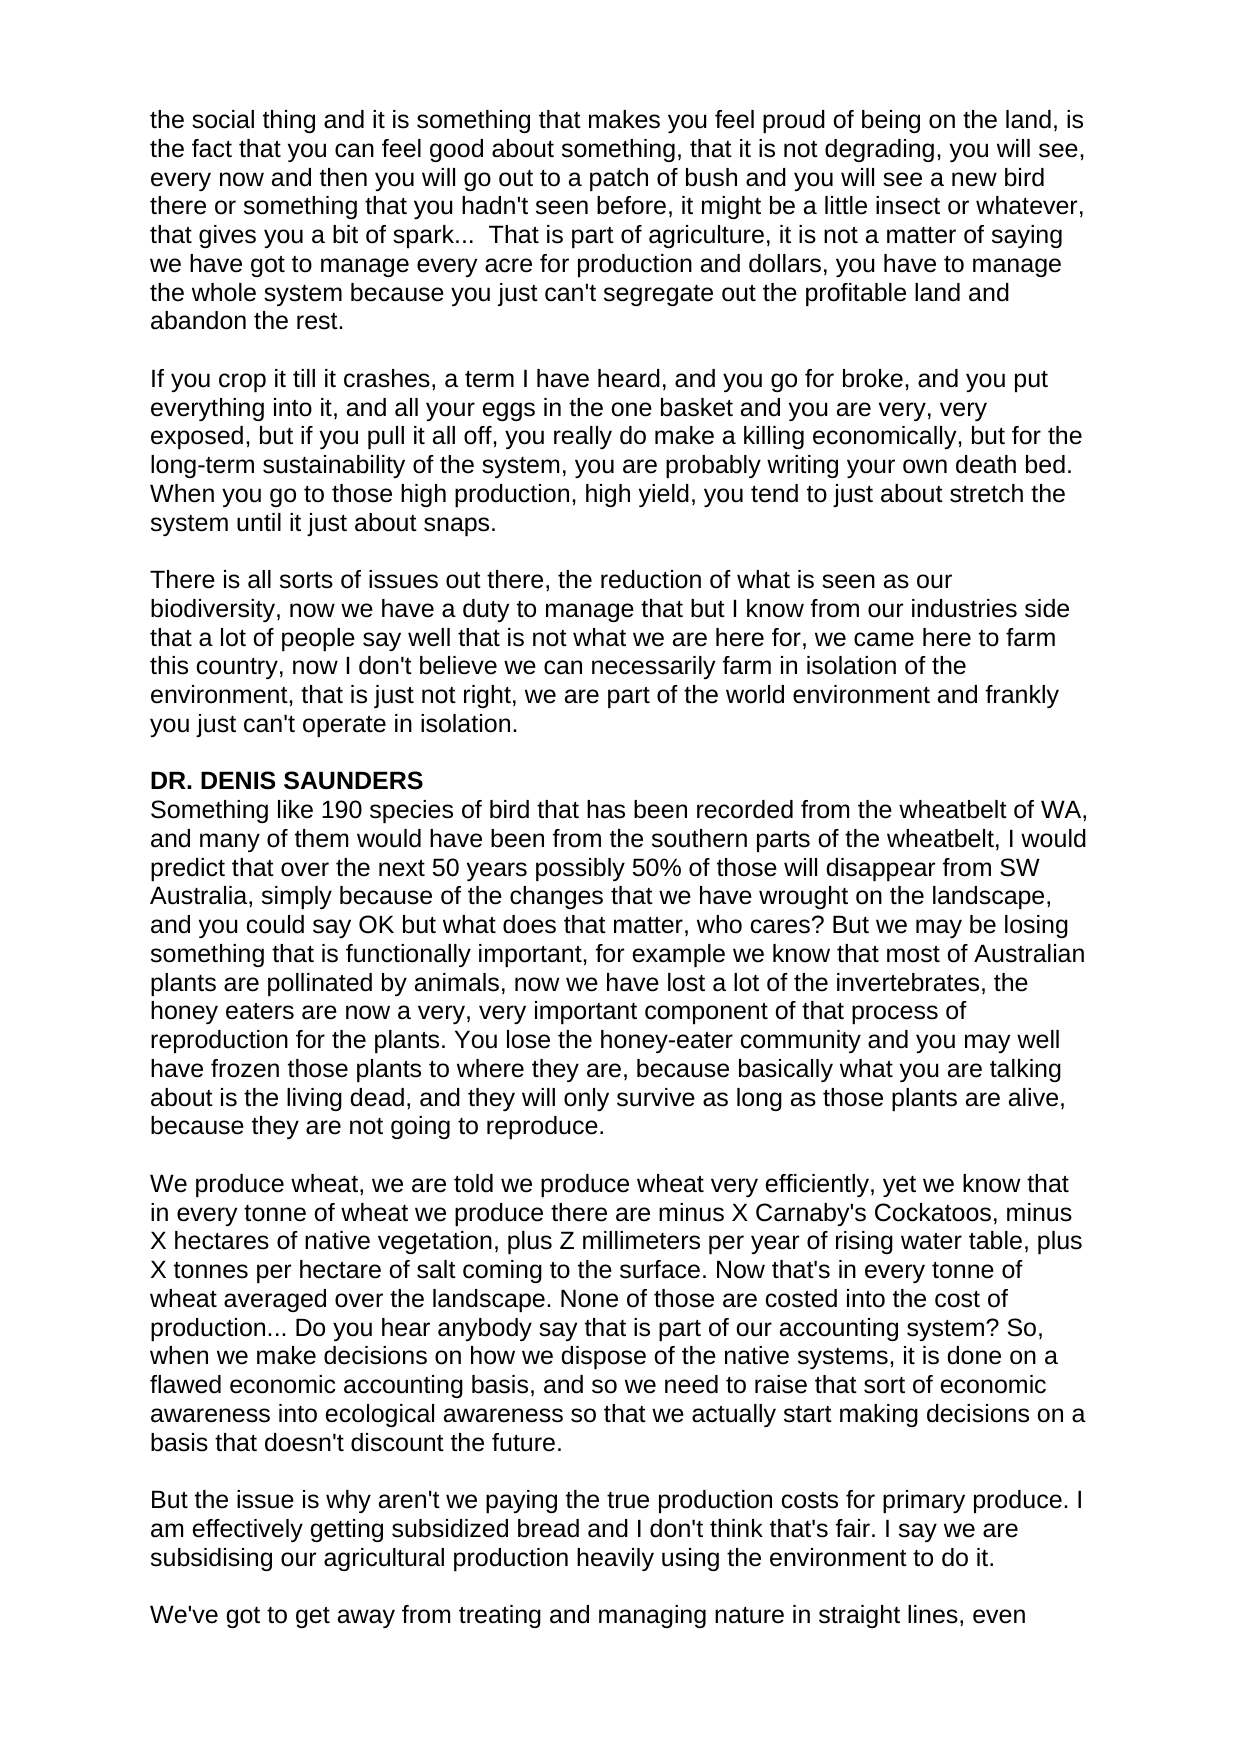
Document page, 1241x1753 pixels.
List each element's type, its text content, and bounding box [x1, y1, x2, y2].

text We produce wheat, we are told we produce wheat very efficiently, yet we know that in every tonne of wheat we produce there are minus X Carnaby's Cockatoos, minus X hectares of native vegetation, plus Z millimeters per year of rising water table, plus X tonnes per hectare of salt coming to the surface. Now that's in every tonne of wheat averaged over the landscape. None of those are costed into the cost of production... Do you hear anybody say that is part of our accounting system? So, when we make decisions on how we dispose of the native systems, it is done on a flawed economic accounting basis, and so we need to raise that sort of economic awareness into ecological awareness so that we actually start making decisions on a basis that doesn't discount the future. [150, 1169, 1090, 1456]
text Something like 190 species of bird that has been recorded from the wheatbelt of WA, and many of them would have been from the southern parts of the wheatbelt, I would predict that over the next 50 years possibly 50% of those will disappear from SW Australia, simply because of the changes that we have wrought on the landscape, and you could say OK but what does that matter, who cares? But we may be losing something that is functionally important, for example we know that most of Australian plants are pollinated by animals, now we have lost a lot of the invertebrates, the honey eaters are now a very, very important component of that process of reproduction for the plants. You lose the honey-eater community and you may well have frozen those plants to where they are, because basically what you are talking about is the living dead, and they will only survive as long as those plants are alive, because they are not going to reproduce. [150, 795, 1090, 1140]
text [150, 105, 1090, 335]
text There is all sorts of issues out there, the reduction of what is seen as our biodiversity, now we have a duty to manage that but I know from our industries side that a lot of people say well that is not what we are here for, we came here to farm this country, now I don't believe we can necessarily farm in isolation of the environment, that is just not right, we are part of the world environment and frankly you just can't operate in isolation. [150, 565, 1090, 737]
text DR. DENIS SAUNDERS [150, 766, 1090, 795]
text But the issue is why aren't we paying the true production costs for primary produce. I am effectively getting subsidized bread and I don't think that's fair. I say we are subsidising our agricultural production heavily using the environment to do it. [150, 1485, 1090, 1571]
text If you crop it till it crashes, a term I have heard, and you go for broke, and you put everything into it, and all your eggs in the one basket and you are very, very exposed, but if you pull it all off, you really do make a killing economically, but for the long-term sustainability of the system, you are probably writing your own death bed. When you go to those high production, high yield, you tend to just about stretch the system until it just about snaps. [150, 364, 1090, 536]
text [150, 1600, 1090, 1629]
